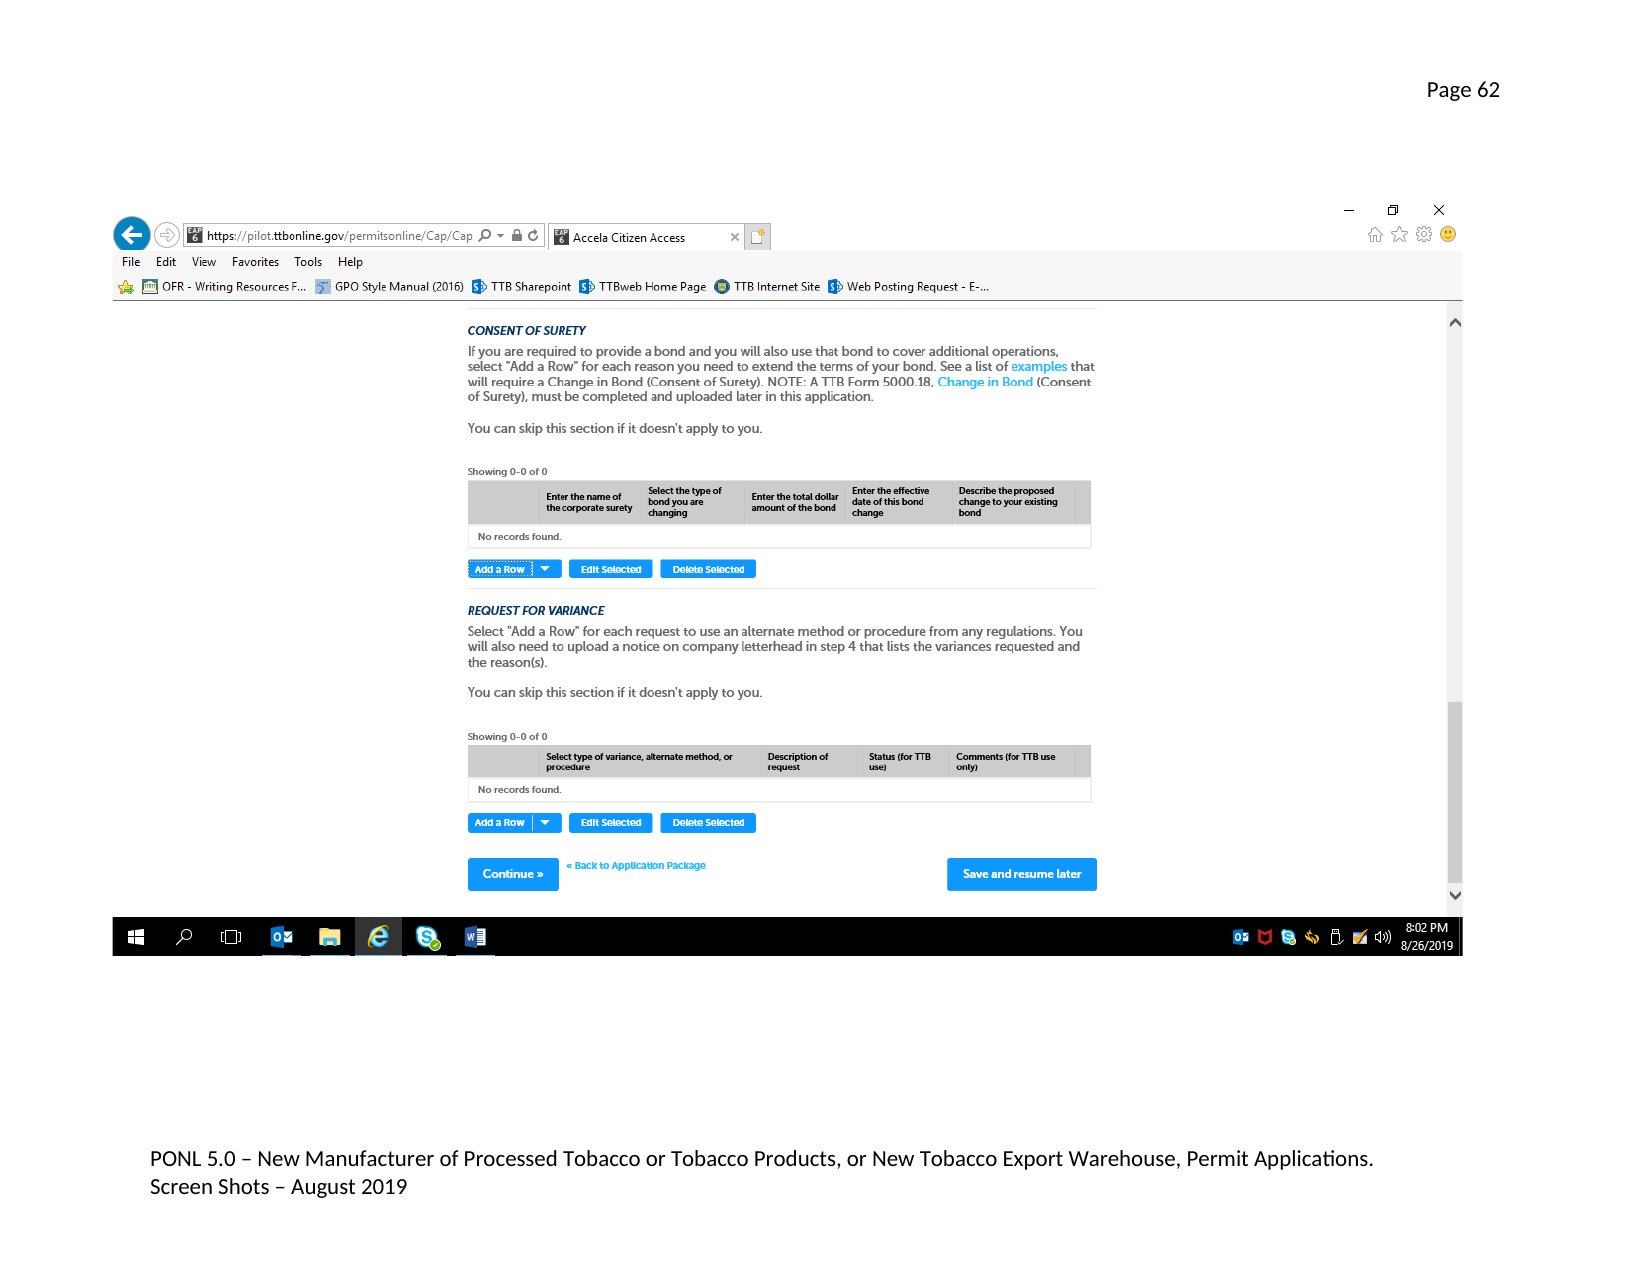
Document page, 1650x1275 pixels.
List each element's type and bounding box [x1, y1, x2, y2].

picture [112, 196, 1463, 956]
